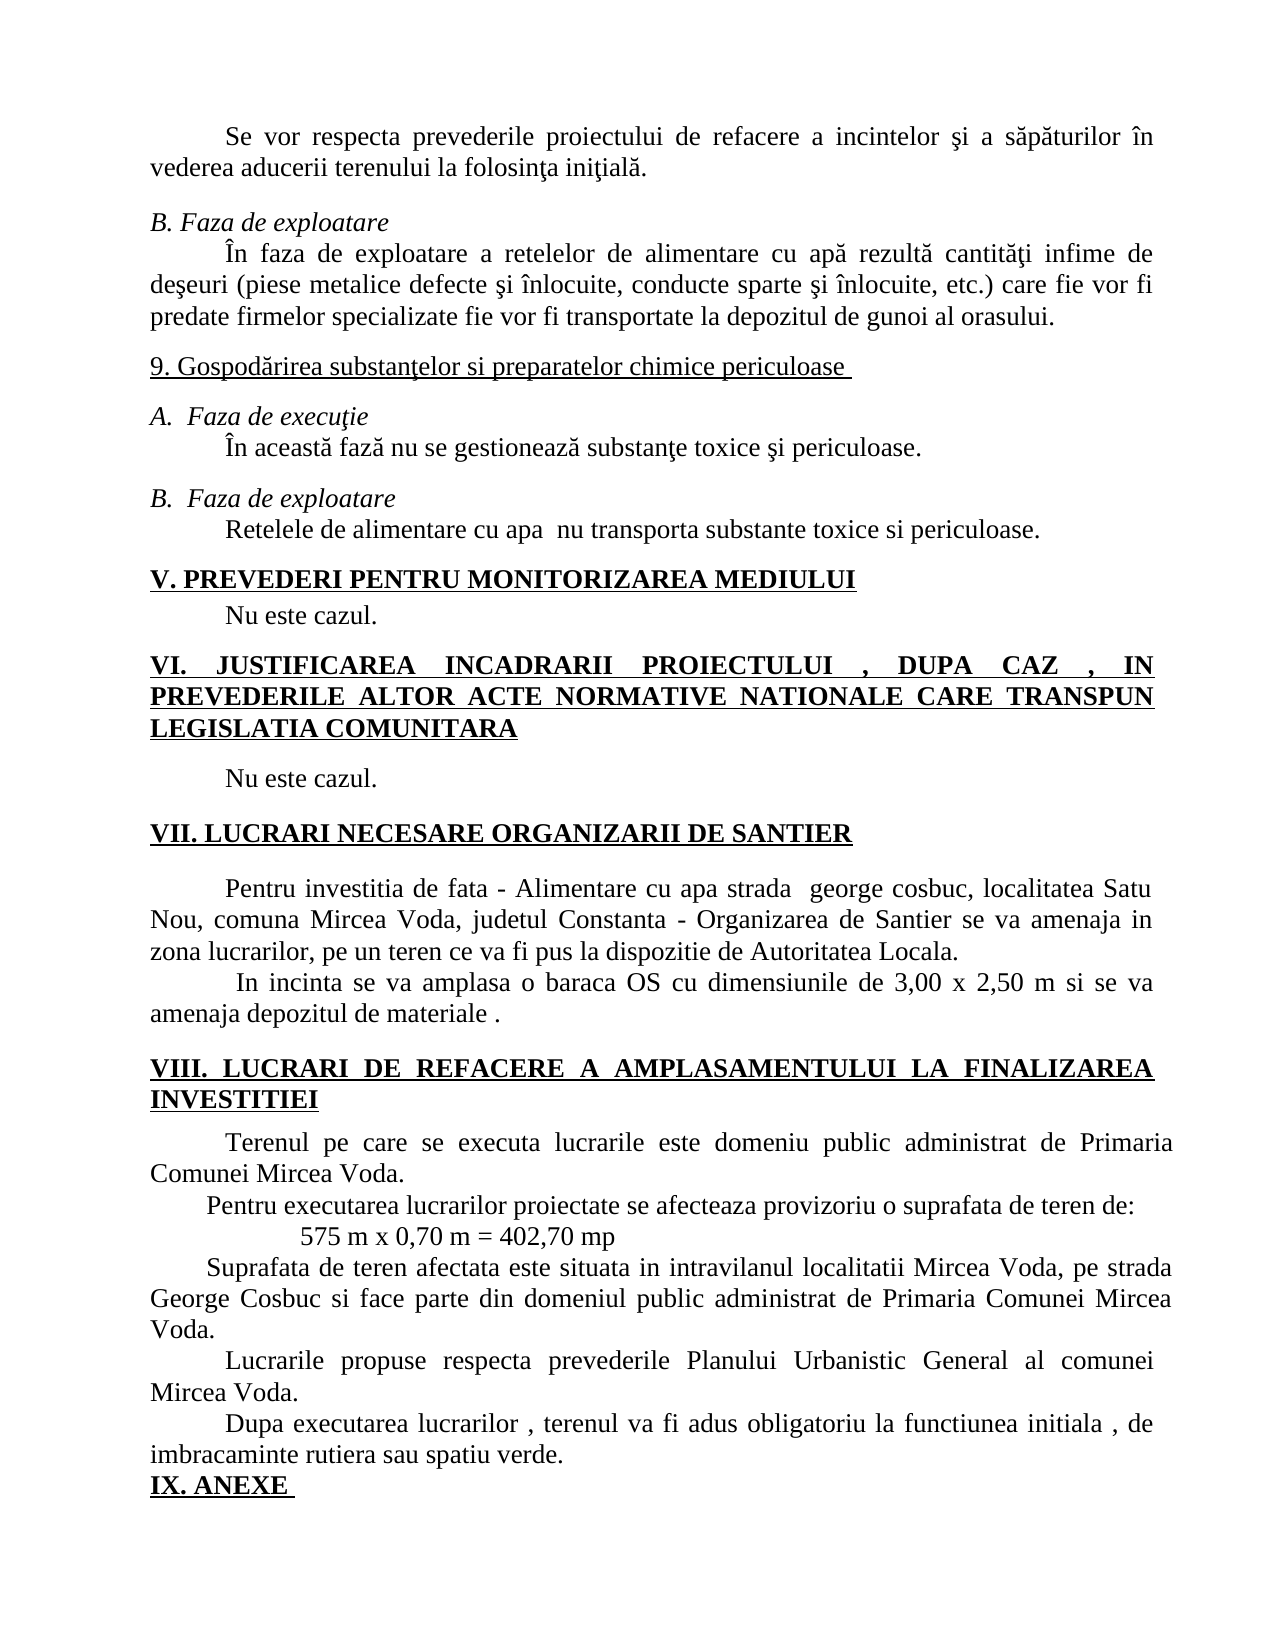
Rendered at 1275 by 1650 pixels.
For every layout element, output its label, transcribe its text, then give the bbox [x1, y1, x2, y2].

text Pentru investitia de fata - Alimentare cu apa strada george cosbuc, localitatea Satu Nou, comuna Mircea Voda, judetul Constanta - Organizarea de Santier se va amenaja in zona lucrarilor, pe un teren ce va fi pus la dispozitie de Autoritatea Locala. [150, 872, 1153, 966]
text VI. JUSTIFICAREA INCADRARII PROIECTULUI , DUPA CAZ , IN PREVEDERILE ALTOR ACTE NORMATIVE NATIONALE CARE TRANSPUN LEGISLATIA COMUNITARA [150, 678, 1155, 708]
text Retelele de alimentare cu apa nu transporta substante toxice si periculoase. [150, 513, 1155, 544]
text Terenul pe care se executa lucrarile este domeniu public administrat de Primaria Comunei Mircea Voda. [150, 1126, 1174, 1189]
text VIII. LUCRARI DE REFACERE A AMPLASAMENTULUI LA FINALIZAREA INVESTITIEI [150, 1081, 1155, 1114]
text VII. LUCRARI NECESARE ORGANIZARII DE SANTIER [150, 817, 1155, 848]
text Nu este cazul. [150, 599, 1155, 630]
text In incinta se va amplasa o baraca OS cu dimensiunile de 3,00 x 2,50 m si se va amenaja depozitul de materiale . [150, 966, 1155, 1028]
text VI. JUSTIFICAREA INCADRARII PROIECTULUI , DUPA CAZ , IN PREVEDERILE ALTOR ACTE NORMATIVE NATIONALE CARE TRANSPUN LEGISLATIA COMUNITARA [150, 709, 1155, 743]
text Suprafata de teren afectata este situata in intravilanul localitatii Mircea Voda, pe strada George Cosbuc si face parte din domeniul public administrat de Primaria Comunei Mircea Voda. [150, 1251, 1174, 1344]
text B. Faza de exploatare [150, 482, 1155, 513]
text Dupa executarea lucrarilor , terenul va fi adus obligatoriu la functiunea initiala , de imbracaminte rutiera sau spatiu verde. [150, 1407, 1155, 1469]
text Nu este cazul. [150, 762, 1155, 793]
text În faza de exploatare a retelelor de alimentare cu apă rezultă cantităţi infime de deşeuri (piese metalice defecte şi înlocuite, conducte sparte şi înlocuite, etc.) care fie vor fi predate firmelor specializate fie vor fi transportate la depozitul de gunoi al orasului. [150, 237, 1155, 331]
text IX. ANEXE [150, 1469, 1155, 1500]
text Pentru executarea lucrarilor proiectate se afecteaza provizoriu o suprafata de teren de: [150, 1189, 1174, 1220]
text 9. Gospodărirea substanţelor si preparatelor chimice periculoase [150, 350, 1155, 381]
text În această fază nu se gestionează substanţe toxice şi periculoase. [150, 432, 1155, 463]
text Se vor respecta prevederile proiectului de refacere a incintelor şi a săpăturilor în vederea aducerii terenului la folosinţa iniţială. [150, 120, 1155, 182]
text A. Faza de execuţie [150, 400, 1155, 432]
text B. Faza de exploatare [150, 206, 1155, 237]
text VI. JUSTIFICAREA INCADRARII PROIECTULUI , DUPA CAZ , IN PREVEDERILE ALTOR ACTE NORMATIVE NATIONALE CARE TRANSPUN LEGISLATIA COMUNITARA [150, 649, 1155, 677]
text Lucrarile propuse respecta prevederile Planului Urbanistic General al comunei Mircea Voda. [150, 1344, 1155, 1407]
text VIII. LUCRARI DE REFACERE A AMPLASAMENTULUI LA FINALIZAREA INVESTITIEI [150, 1052, 1155, 1079]
text V. PREVEDERI PENTRU MONITORIZAREA MEDIULUI [150, 563, 1155, 594]
text 575 m x 0,70 m = 402,70 mp [150, 1220, 1174, 1251]
